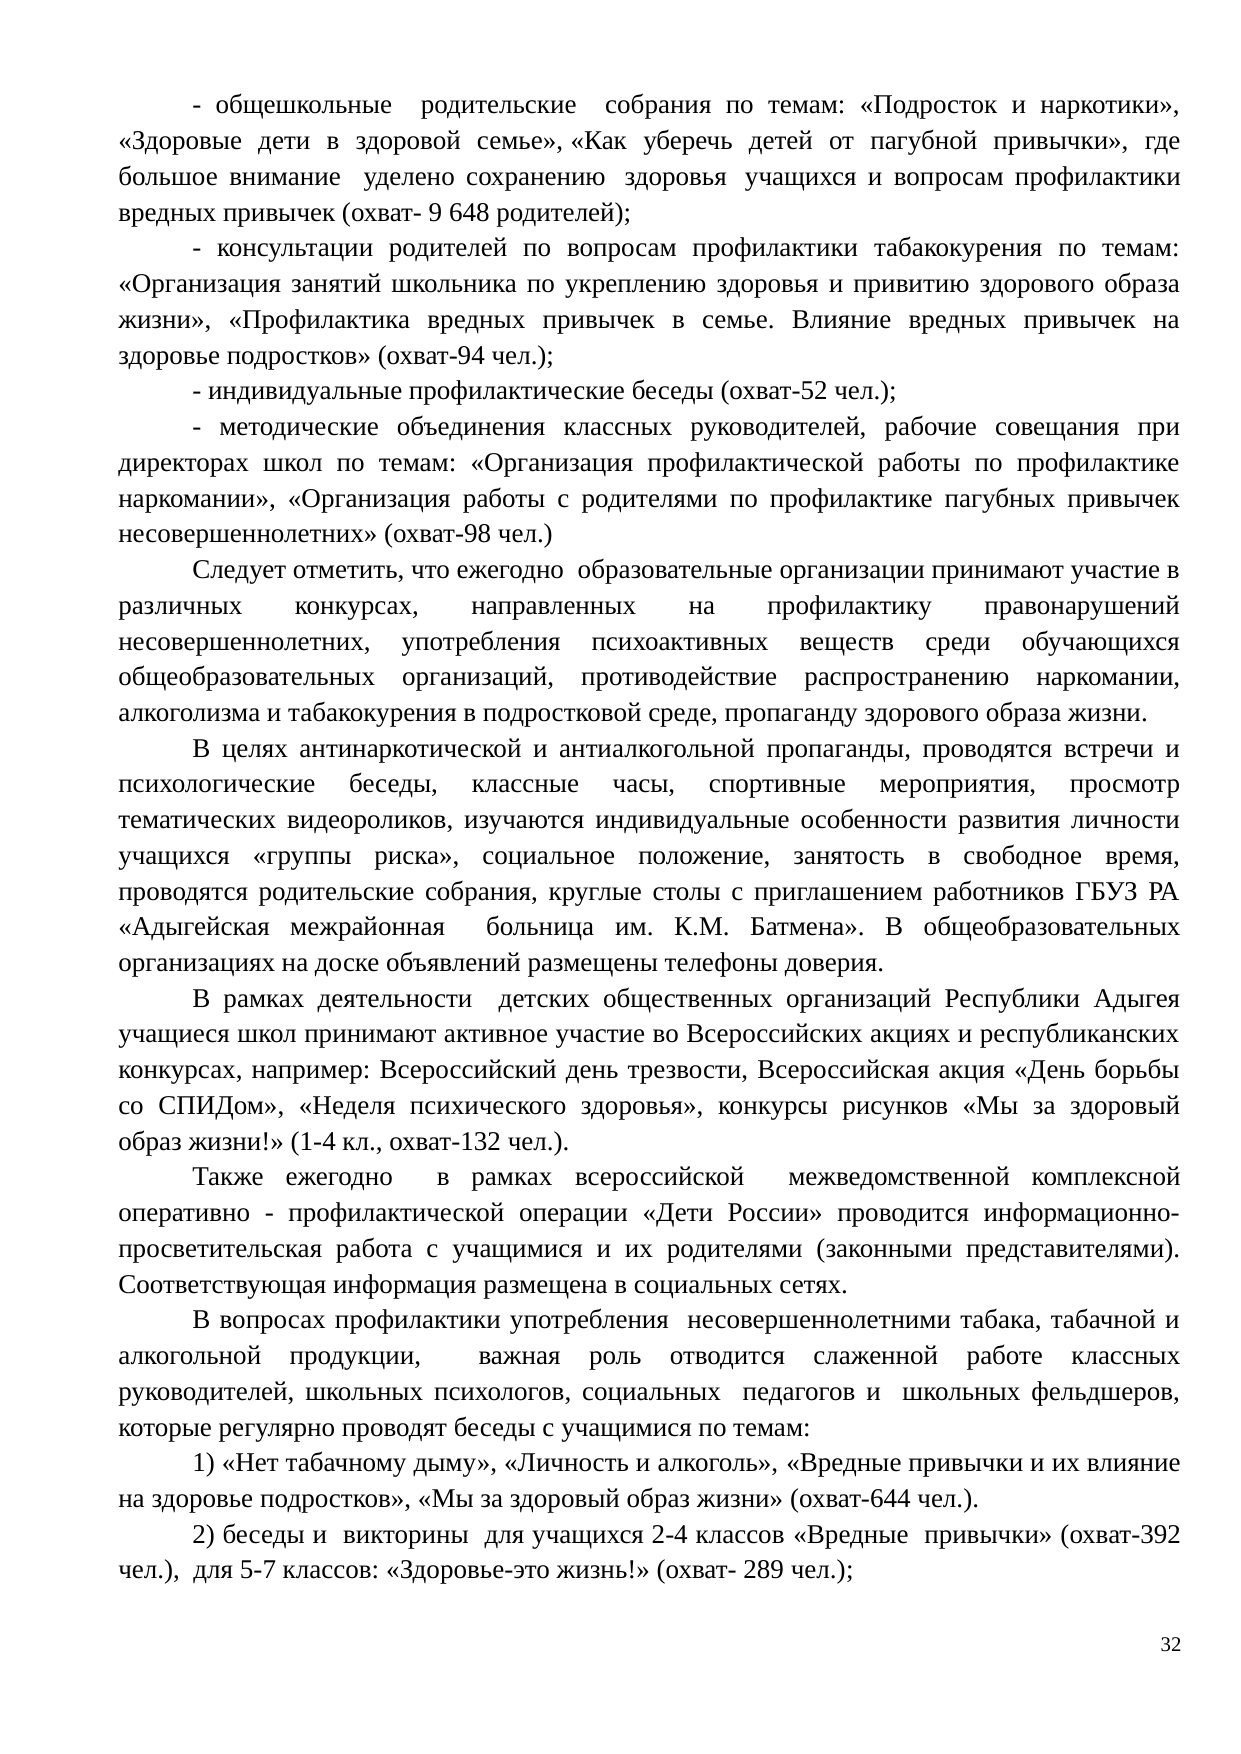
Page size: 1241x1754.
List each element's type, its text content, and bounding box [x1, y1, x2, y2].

text 2) беседы и викторины для учащихся 2-4 классов «Вредные привычки» (охват-392 чел.), для 5-7 классов: «Здоровье-это жизнь!» (охват- 289 чел.); [118, 1518, 1181, 1628]
text В вопросах профилактики употребления несовершеннолетними табака, табачной и алкогольной продукции, важная роль отводится слаженной работе классных руководителей, школьных психологов, социальных педагогов и школьных фельдшеров, которые регулярно проводят беседы с учащимися по темам: [118, 1303, 1181, 1375]
text - консультации родителей по вопросам профилактики табакокурения по темам: «Организация занятий школьника по укреплению здоровья и привитию здорового образа жизни», «Профилактика вредных привычек в семье. Влияние вредных привычек на здоровье подростков» (охват-94 чел.); [118, 232, 1181, 370]
text В целях антинаркотической и антиалкогольной пропаганды, проводятся встречи и психологические беседы, классные часы, спортивные мероприятия, просмотр тематических видеороликов, изучаются индивидуальные особенности развития личности учащихся «группы риска», социальное положение, занятость в свободное время, проводятся родительские собрания, круглые столы с приглашением работников ГБУЗ РА «Адыгейская межрайонная больница им. К.М. Батмена». В общеобразовательных организациях на доске объявлений размещены телефоны доверия. [118, 732, 1181, 977]
text Также ежегодно в рамках всероссийской межведомственной комплексной оперативно - профилактической операции «Дети России» проводится информационно-просветительская работа с учащимися и их родителями (законными представителями). Соответствующая информация размещена в социальных сетях. [118, 1161, 1181, 1299]
text 1) «Нет табачному дыму», «Личность и алкоголь», «Вредные привычки и их влияние на здоровье подростков», «Мы за здоровый образ жизни» (охват-644 чел.). [118, 1446, 1181, 1513]
text - методические объединения классных руководителей, рабочие совещания при директорах школ по темам: «Организация профилактической работы по профилактике наркомании», «Организация работы с родителями по профилактике пагубных привычек несовершеннолетних» (охват-98 чел.) [118, 410, 1181, 548]
text В рамках деятельности детских общественных организаций Республики Адыгея учащиеся школ принимают активное участие во Всероссийских акциях и республиканских конкурсах, например: Всероссийский день трезвости, Всероссийская акция «День борьбы со СПИДом», «Неделя психического здоровья», конкурсы рисунков «Мы за здоровый образ жизни!» (1-4 кл., охват-132 чел.). [118, 982, 1181, 1156]
text - общешкольные родительские собрания по темам: «Подросток и наркотики», «Здоровые дети в здоровой семье», «Как уберечь детей от пагубной привычки», где большое внимание уделено сохранению здоровья учащихся и вопросам профилактики вредных привычек (охват- 9 648 родителей); [118, 89, 1181, 227]
text - индивидуальные профилактические беседы (охват-52 чел.); [118, 374, 1181, 406]
text Следует отметить, что ежегодно образовательные организации принимают участие в различных конкурсах, направленных на профилактику правонарушений несовершеннолетних, употребления психоактивных веществ среди обучающихся общеобразовательных организаций, противодействие распространению наркомании, алкоголизма и табакокурения в подростковой среде, пропаганду здорового образа жизни. [118, 553, 1181, 727]
text В вопросах профилактики употребления несовершеннолетними табака, табачной и алкогольной продукции, важная роль отводится слаженной работе классных руководителей, школьных психологов, социальных педагогов и школьных фельдшеров, которые регулярно проводят беседы с учащимися по темам: [118, 1406, 1181, 1442]
